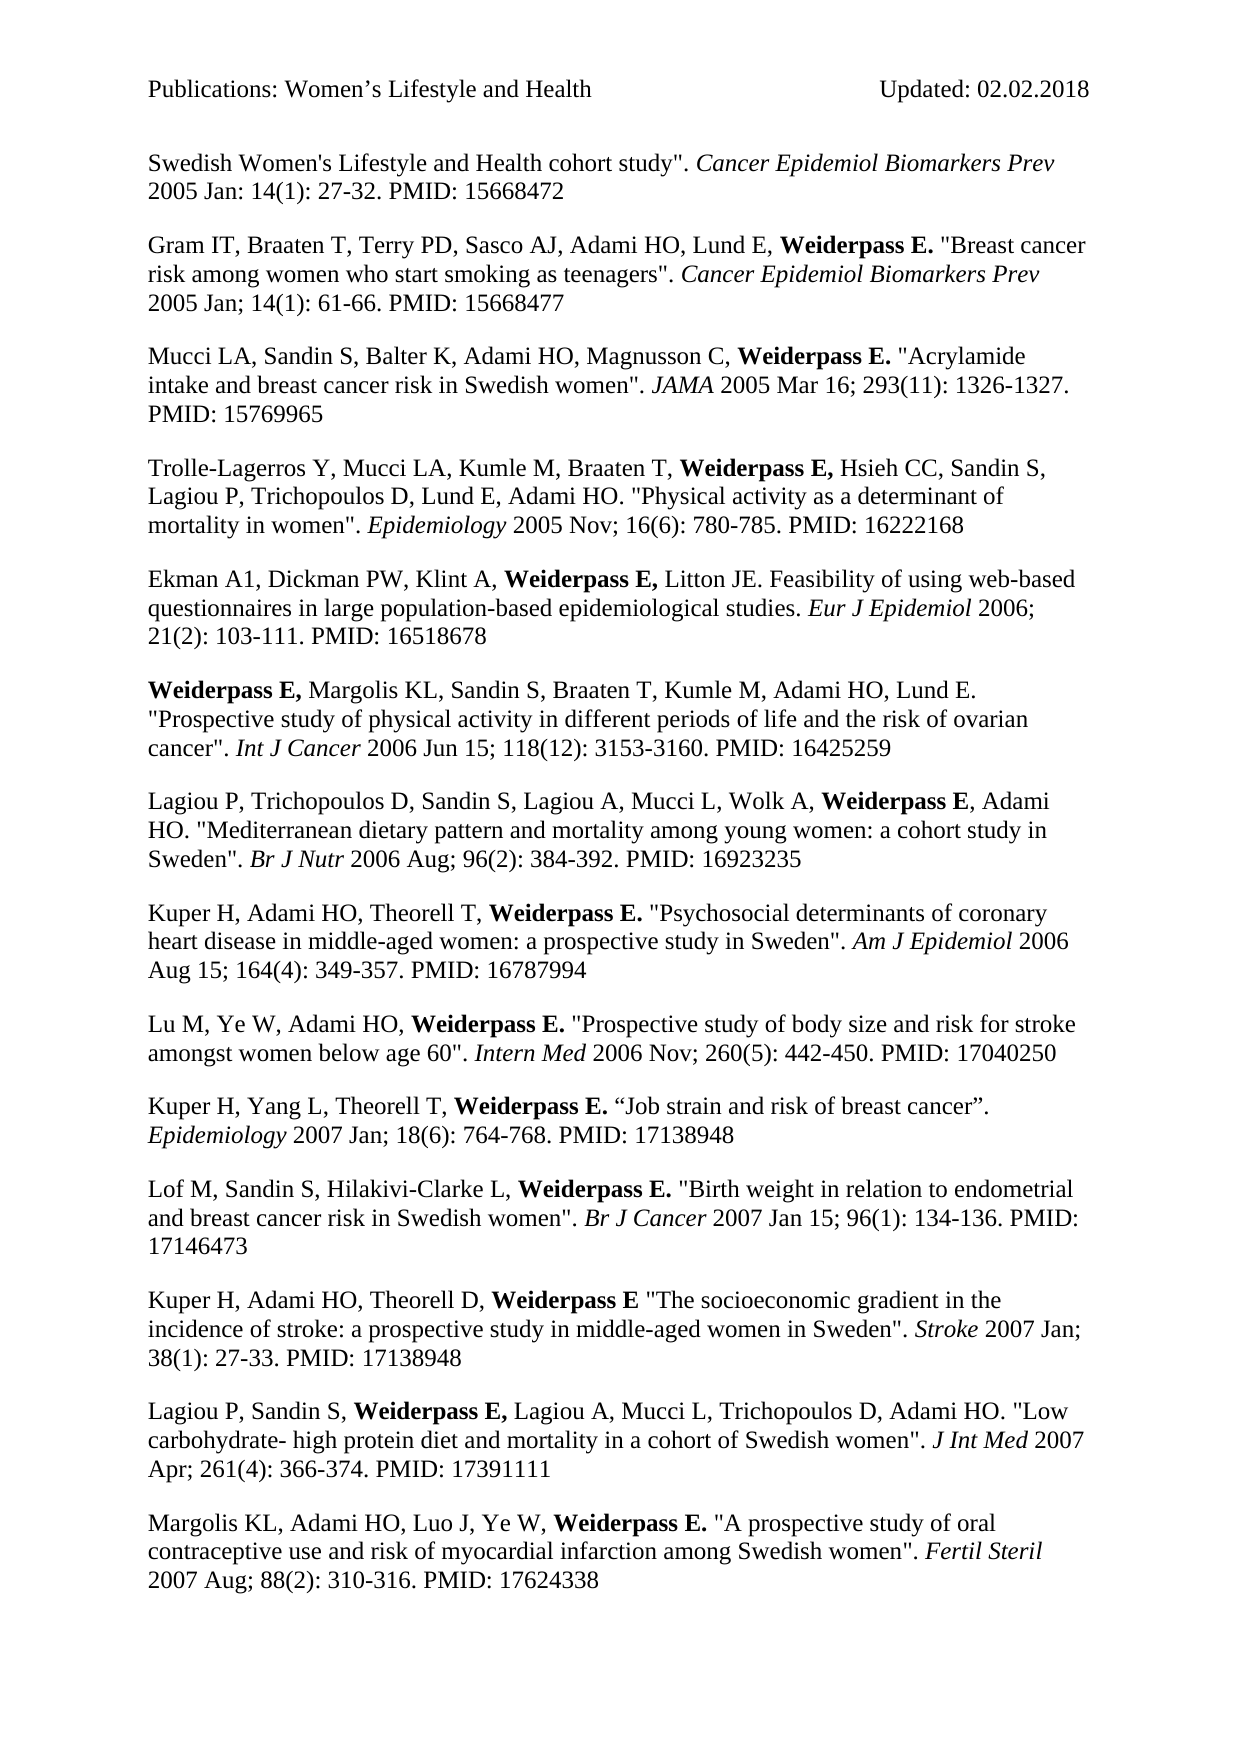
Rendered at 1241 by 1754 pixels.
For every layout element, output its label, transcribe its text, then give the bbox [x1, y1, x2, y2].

text Mucci LA, Sandin S, Balter K, Adami HO, Magnusson C, Weiderpass E. "Acrylamide intake and breast cancer risk in Swedish women". JAMA 2005 Mar 16; 293(11): 1326-1327. PMID: 15769965 [148, 341, 1093, 428]
text Kuper H, Adami HO, Theorell T, Weiderpass E. "Psychosocial determinants of coronary heart disease in middle-aged women: a prospective study in Sweden". Am J Epidemiol 2006 Aug 15; 164(4): 349-357. PMID: 16787994 [148, 898, 1093, 984]
text Weiderpass E, Margolis KL, Sandin S, Braaten T, Kumle M, Adami HO, Lund E. "Prospective study of physical activity in different periods of life and the risk of ovarian cancer". Int J Cancer 2006 Jun 15; 118(12): 3153-3160. PMID: 16425259 [148, 675, 1093, 761]
text Margolis KL, Adami HO, Luo J, Ye W, Weiderpass E. "A prospective study of oral contraceptive use and risk of myocardial infarction among Swedish women". Fertil Steril 2007 Aug; 88(2): 310-316. PMID: 17624338 [148, 1508, 1093, 1594]
text Kuper H, Adami HO, Theorell D, Weiderpass E "The socioeconomic gradient in the incidence of stroke: a prospective study in middle-aged women in Sweden". Stroke 2007 Jan; 38(1): 27-33. PMID: 17138948 [148, 1285, 1093, 1371]
text Trolle-Lagerros Y, Mucci LA, Kumle M, Braaten T, Weiderpass E, Hsieh CC, Sandin S, Lagiou P, Trichopoulos D, Lund E, Adami HO. "Physical activity as a determinant of mortality in women". Epidemiology 2005 Nov; 16(6): 780-785. PMID: 16222168 [148, 453, 1093, 539]
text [148, 148, 1093, 205]
text Kuper H, Yang L, Theorell T, Weiderpass E. “Job strain and risk of breast cancer”. Epidemiology 2007 Jan; 18(6): 764-768. PMID: 17138948 [148, 1091, 1093, 1149]
text Ekman A1, Dickman PW, Klint A, Weiderpass E, Litton JE. Feasibility of using web-based questionnaires in large population-based epidemiological studies. Eur J Epidemiol 2006; 21(2): 103-111. PMID: 16518678 [148, 564, 1093, 650]
text Lagiou P, Sandin S, Weiderpass E, Lagiou A, Mucci L, Trichopoulos D, Adami HO. "Low carbohydrate- high protein diet and mortality in a cohort of Swedish women". J Int Med 2007 Apr; 261(4): 366-374. PMID: 17391111 [148, 1396, 1093, 1483]
text Lof M, Sandin S, Hilakivi-Clarke L, Weiderpass E. "Birth weight in relation to endometrial and breast cancer risk in Swedish women". Br J Cancer 2007 Jan 15; 96(1): 134-136. PMID: 17146473 [148, 1174, 1093, 1260]
text Lu M, Ye W, Adami HO, Weiderpass E. "Prospective study of body size and risk for stroke amongst women below age 60". Intern Med 2006 Nov; 260(5): 442-450. PMID: 17040250 [148, 1009, 1093, 1066]
text Lagiou P, Trichopoulos D, Sandin S, Lagiou A, Mucci L, Wolk A, Weiderpass E, Adami HO. "Mediterranean dietary pattern and mortality among young women: a cohort study in Sweden". Br J Nutr 2006 Aug; 96(2): 384-392. PMID: 16923235 [148, 786, 1093, 873]
text Gram IT, Braaten T, Terry PD, Sasco AJ, Adami HO, Lund E, Weiderpass E. "Breast cancer risk among women who start smoking as teenagers". Cancer Epidemiol Biomarkers Prev 2005 Jan; 14(1): 61-66. PMID: 15668477 [148, 230, 1093, 316]
